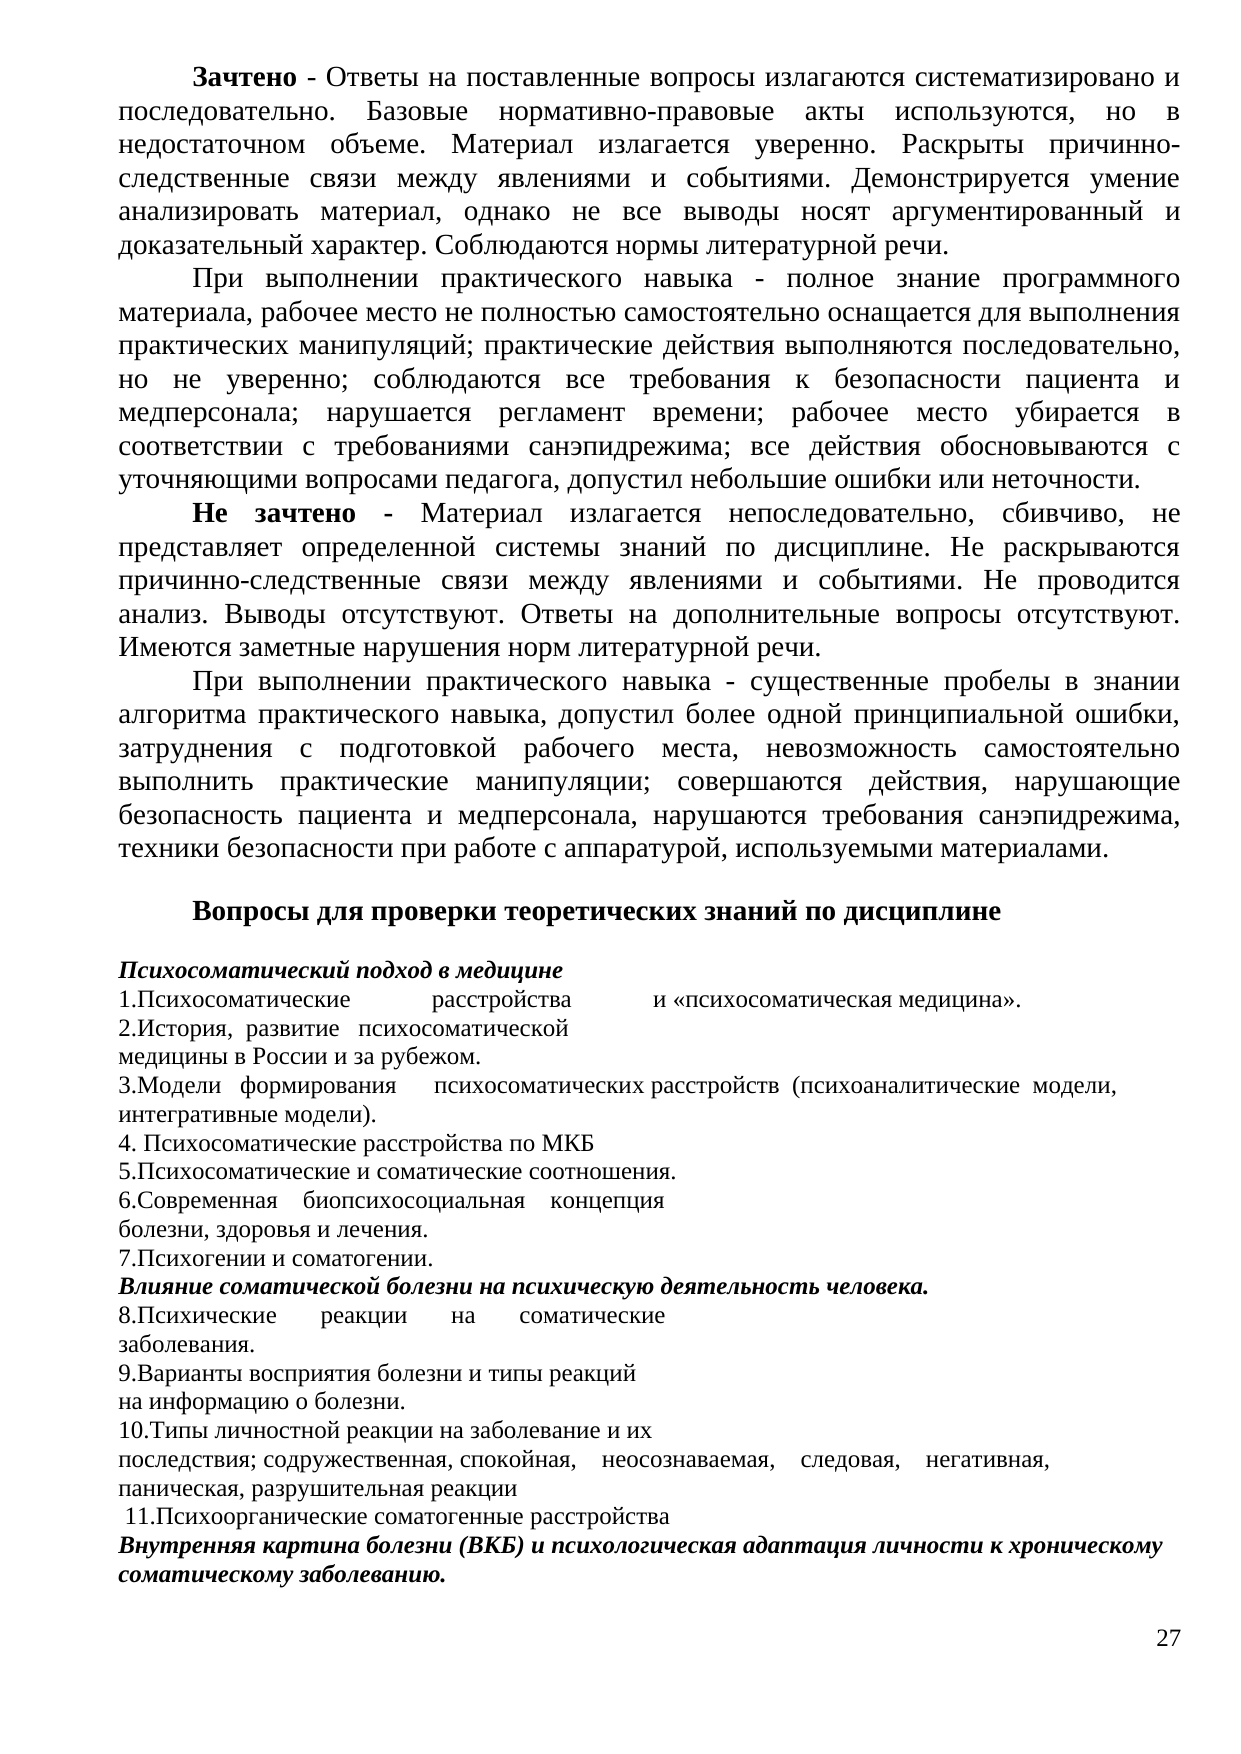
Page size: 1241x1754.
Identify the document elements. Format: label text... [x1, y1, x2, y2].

text Не зачтено - Материал излагается непоследовательно, сбивчиво, не представляет определенной системы знаний по дисциплине. Не раскрываются причинно-следственные связи между явлениями и событиями. Не проводится анализ. Выводы отсутствуют. Ответы на дополнительные вопросы отсутствуют. Имеются заметные нарушения норм литературной речи. [118, 495, 1181, 663]
text заболевания. [118, 1329, 1181, 1358]
text Влияние соматической болезни на психическую деятельность человека. [118, 1271, 1181, 1300]
text 7.Психогении и соматогении. [118, 1243, 1181, 1271]
text 10.Типы личностной реакции на заболевание и их [118, 1415, 1181, 1444]
text интегративные модели). [118, 1099, 1181, 1128]
text При выполнении практического навыка - существенные пробелы в знании алгоритма практического навыка, допустил более одной принципиальной ошибки, затруднения с подготовкой рабочего места, невозможность самостоятельно выполнить практические манипуляции; совершаются действия, нарушающие безопасность пациента и медперсонала, нарушаются требования санэпидрежима, техники безопасности при работе с аппаратурой, используемыми материалами. [118, 663, 1181, 864]
text 8.Психические реакции на соматические [118, 1300, 1181, 1329]
text 6.Современная биопсихосоциальная концепция [118, 1185, 1181, 1214]
text Вопросы для проверки теоретических знаний по дисциплине [118, 893, 1181, 926]
text 2.История, развитие психосоматической [118, 1013, 1181, 1041]
text 5.Психосоматические и соматические соотношения. [118, 1156, 1181, 1185]
text медицины в России и за рубежом. [118, 1041, 1181, 1070]
text 4. Психосоматические расстройства по МКБ [118, 1128, 1181, 1156]
text последствия; содружественная, спокойная, неосознаваемая, следовая, негативная, паническая, разрушительная реакции [118, 1444, 1181, 1501]
text на информацию о болезни. [118, 1386, 1181, 1415]
text 11.Психоорганические соматогенные расстройства [118, 1501, 1181, 1530]
text Зачтено - Ответы на поставленные вопросы излагаются систематизировано и последовательно. Базовые нормативно-правовые акты используются, но в недостаточном объеме. Материал излагается уверенно. Раскрыты причинно-следственные связи между явлениями и событиями. Демонстрируется умение анализировать материал, однако не все выводы носят аргументированный и доказательный характер. Соблюдаются нормы литературной речи. [118, 59, 1181, 260]
text Психосоматический подход в медицине [118, 955, 1181, 984]
text 3.Модели формирования психосоматических расстройств (психоаналитические модели, [118, 1070, 1181, 1099]
text При выполнении практического навыка - полное знание программного материала, рабочее место не полностью самостоятельно оснащается для выполнения практических манипуляций; практические действия выполняются последовательно, но не уверенно; соблюдаются все требования к безопасности пациента и медперсонала; нарушается регламент времени; рабочее место убирается в соответствии с требованиями санэпидрежима; все действия обосновываются с уточняющими вопросами педагога, допустил небольшие ошибки или неточности. [118, 260, 1181, 495]
text 9.Варианты восприятия болезни и типы реакций [118, 1358, 1181, 1386]
text Внутренняя картина болезни (ВКБ) и психологическая адаптация личности к хроническому соматическому заболеванию. [118, 1530, 1181, 1588]
text болезни, здоровья и лечения. [118, 1214, 1181, 1243]
text 1.Психосоматические расстройства и «психосоматическая медицина». [118, 984, 1181, 1013]
